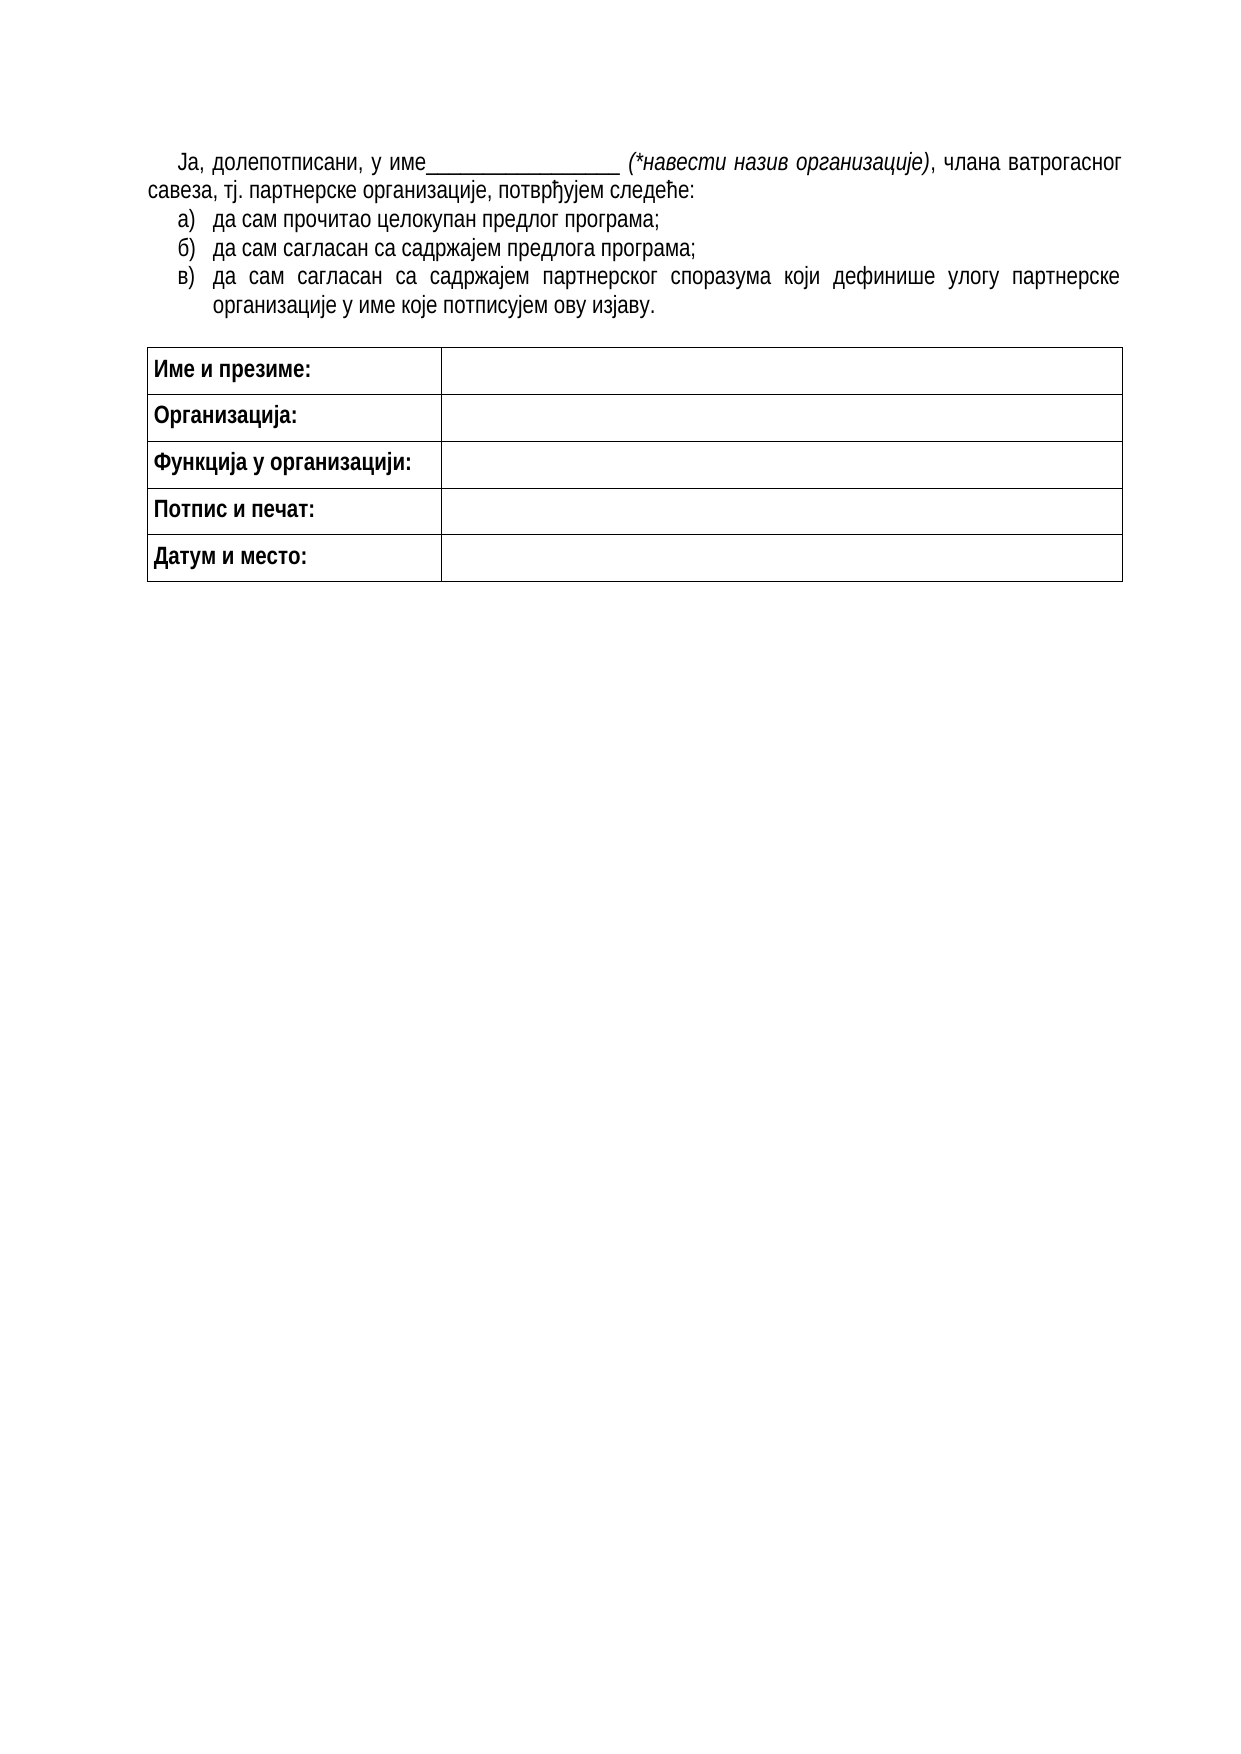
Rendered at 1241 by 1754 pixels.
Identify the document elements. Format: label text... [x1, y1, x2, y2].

table_cell Организација: [148, 395, 441, 441]
table_cell Датум и место: [148, 535, 441, 581]
table_cell Функција у организацији: [148, 442, 441, 488]
table_cell [442, 535, 1122, 581]
text a) да сам прочитао целокупан предлог програма; [177, 204, 1122, 233]
table_cell [442, 395, 1122, 441]
text б) да сам сагласан са садржајем предлога програма; [177, 233, 1122, 261]
table_cell Потпис и печат: [148, 489, 441, 534]
table_cell [442, 442, 1122, 488]
table_cell [442, 489, 1122, 534]
table_header [442, 348, 1122, 394]
text в) да сам сагласан са садржајем партнерског споразума који дефинише улогу партнерске организације у име које потписујем ову изјаву. [177, 261, 1122, 319]
text Ја, долепотписани, у име_________________ (*навести назив организације), члана ватрогасног савеза, тј. партнерске организације, потврђујем следеће: [148, 147, 1122, 204]
table_header Име и презиме: [148, 348, 441, 394]
